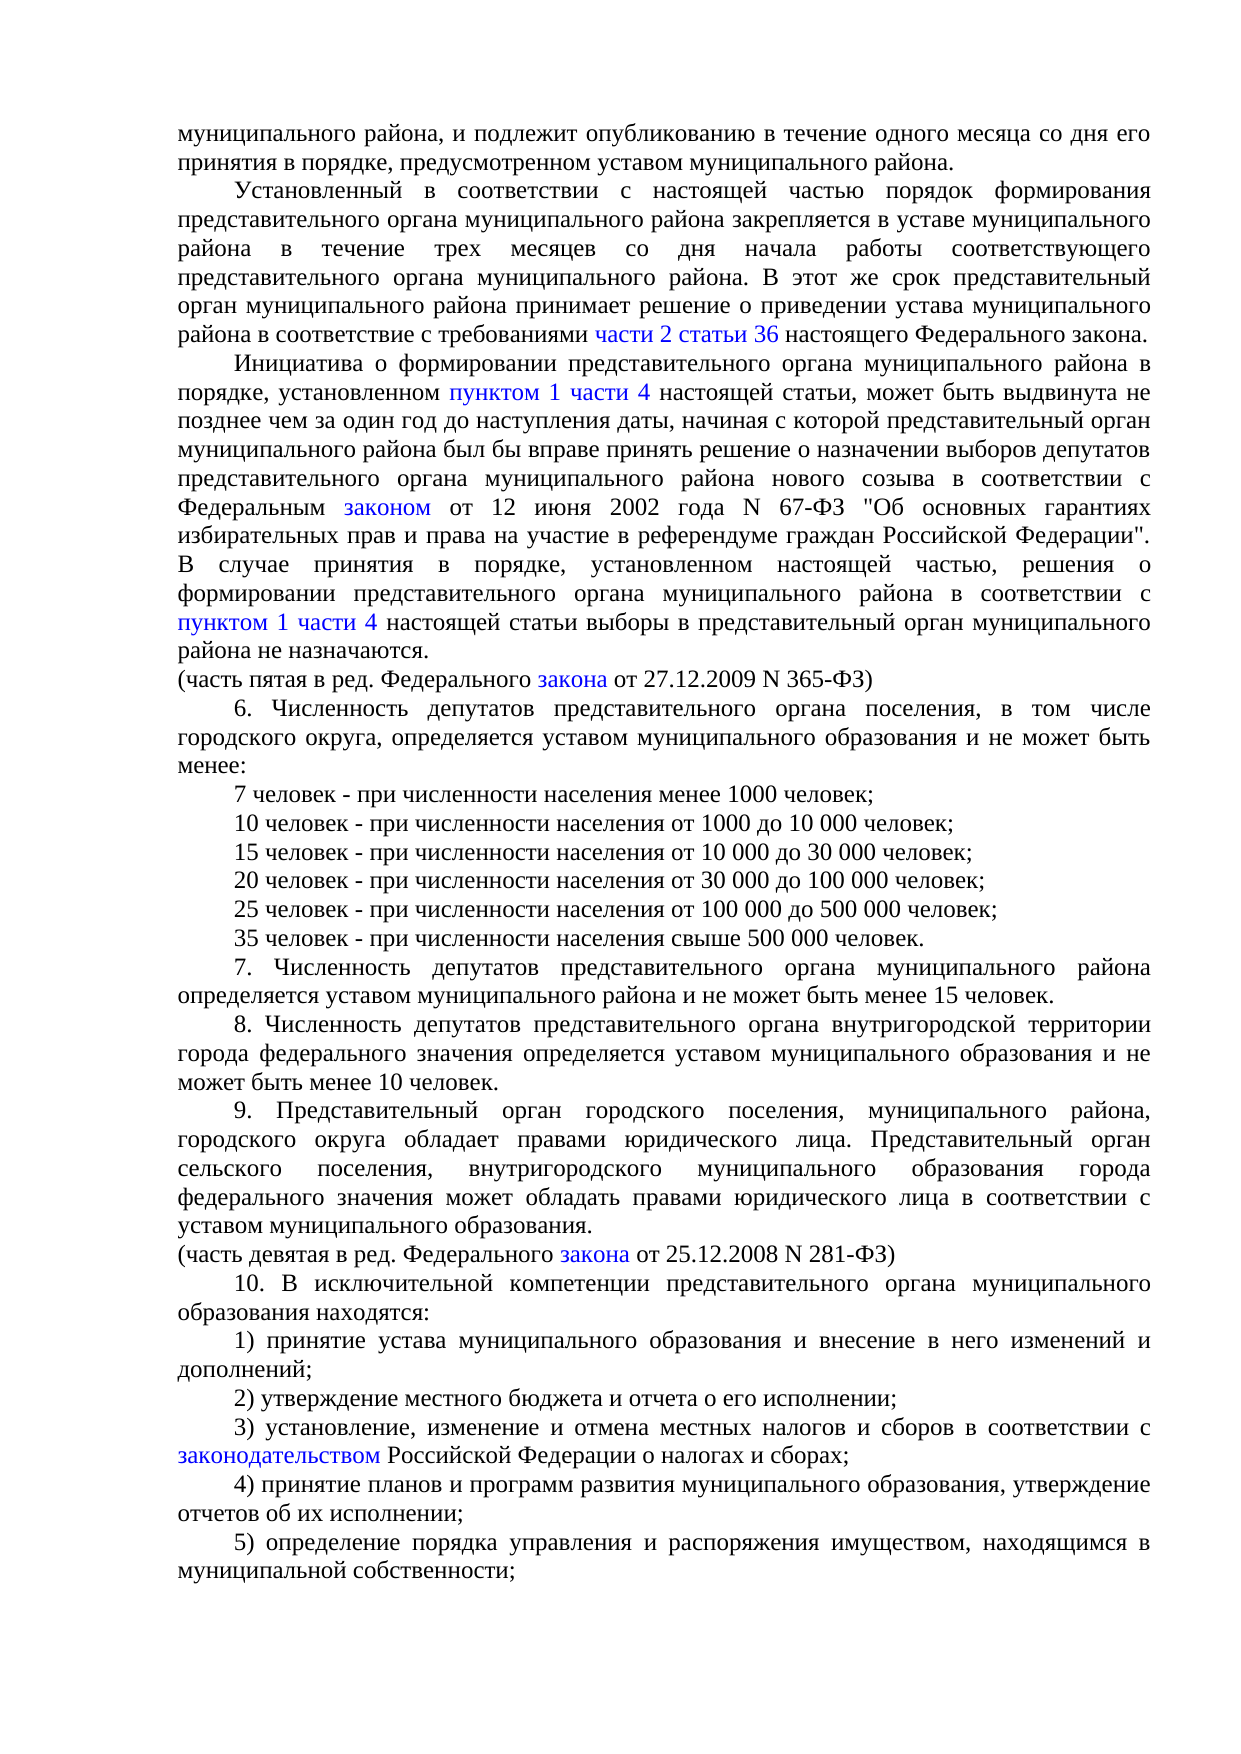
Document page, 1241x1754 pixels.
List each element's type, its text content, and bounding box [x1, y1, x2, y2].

text 35 человек - при численности населения свыше 500 000 человек. [177, 923, 1152, 952]
text 7. Численность депутатов представительного органа муниципального района определяется уставом муниципального района и не может быть менее 15 человек. [177, 952, 1152, 1009]
text 4) принятие планов и программ развития муниципального образования, утверждение отчетов об их исполнении; [177, 1469, 1152, 1527]
text (часть пятая в ред. Федерального закона от 27.12.2009 N 365-ФЗ) [177, 664, 1152, 693]
text 10. В исключительной компетенции представительного органа муниципального образования находятся: [177, 1268, 1152, 1326]
text 2) утверждение местного бюджета и отчета о его исполнении; [177, 1383, 1152, 1412]
text 5) определение порядка управления и распоряжения имуществом, находящимся в муниципальной собственности; [177, 1527, 1152, 1584]
text Инициатива о формировании представительного органа муниципального района в порядке, установленном пунктом 1 части 4 настоящей статьи, может быть выдвинута не позднее чем за один год до наступления даты, начиная с которой представительный орган муниципального района был бы вправе принять решение о назначении выборов депутатов представительного органа муниципального района нового созыва в соответствии с Федеральным законом от 12 июня 2002 года N 67-ФЗ "Об основных гарантиях избирательных прав и права на участие в референдуме граждан Российской Федерации". В случае принятия в порядке, установленном настоящей частью, решения о формировании представительного органа муниципального района в соответствии с пунктом 1 части 4 настоящей статьи выборы в представительный орган муниципального района не назначаются. [177, 348, 1152, 664]
text 25 человек - при численности населения от 100 000 до 500 000 человек; [177, 894, 1152, 923]
text 10 человек - при численности населения от 1000 до 10 000 человек; [177, 808, 1152, 837]
text 9. Представительный орган городского поселения, муниципального района, городского округа обладает правами юридического лица. Представительный орган сельского поселения, внутригородского муниципального образования города федерального значения может обладать правами юридического лица в соответствии с уставом муниципального образования. [177, 1096, 1152, 1239]
text (часть девятая в ред. Федерального закона от 25.12.2008 N 281-ФЗ) [177, 1239, 1152, 1268]
text 1) принятие устава муниципального образования и внесение в него изменений и дополнений; [177, 1326, 1152, 1383]
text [177, 118, 1152, 176]
text 15 человек - при численности населения от 10 000 до 30 000 человек; [177, 837, 1152, 866]
text 8. Численность депутатов представительного органа внутригородской территории города федерального значения определяется уставом муниципального образования и не может быть менее 10 человек. [177, 1009, 1152, 1096]
text Установленный в соответствии с настоящей частью порядок формирования представительного органа муниципального района закрепляется в уставе муниципального района в течение трех месяцев со дня начала работы соответствующего представительного органа муниципального района. В этот же срок представительный орган муниципального района принимает решение о приведении устава муниципального района в соответствие с требованиями части 2 статьи 36 настоящего Федерального закона. [177, 176, 1152, 348]
text 3) установление, изменение и отмена местных налогов и сборов в соответствии с законодательством Российской Федерации о налогах и сборах; [177, 1412, 1152, 1469]
text 7 человек - при численности населения менее 1000 человек; [177, 779, 1152, 808]
text 20 человек - при численности населения от 30 000 до 100 000 человек; [177, 866, 1152, 894]
text 6. Численность депутатов представительного органа поселения, в том числе городского округа, определяется уставом муниципального образования и не может быть менее: [177, 693, 1152, 779]
